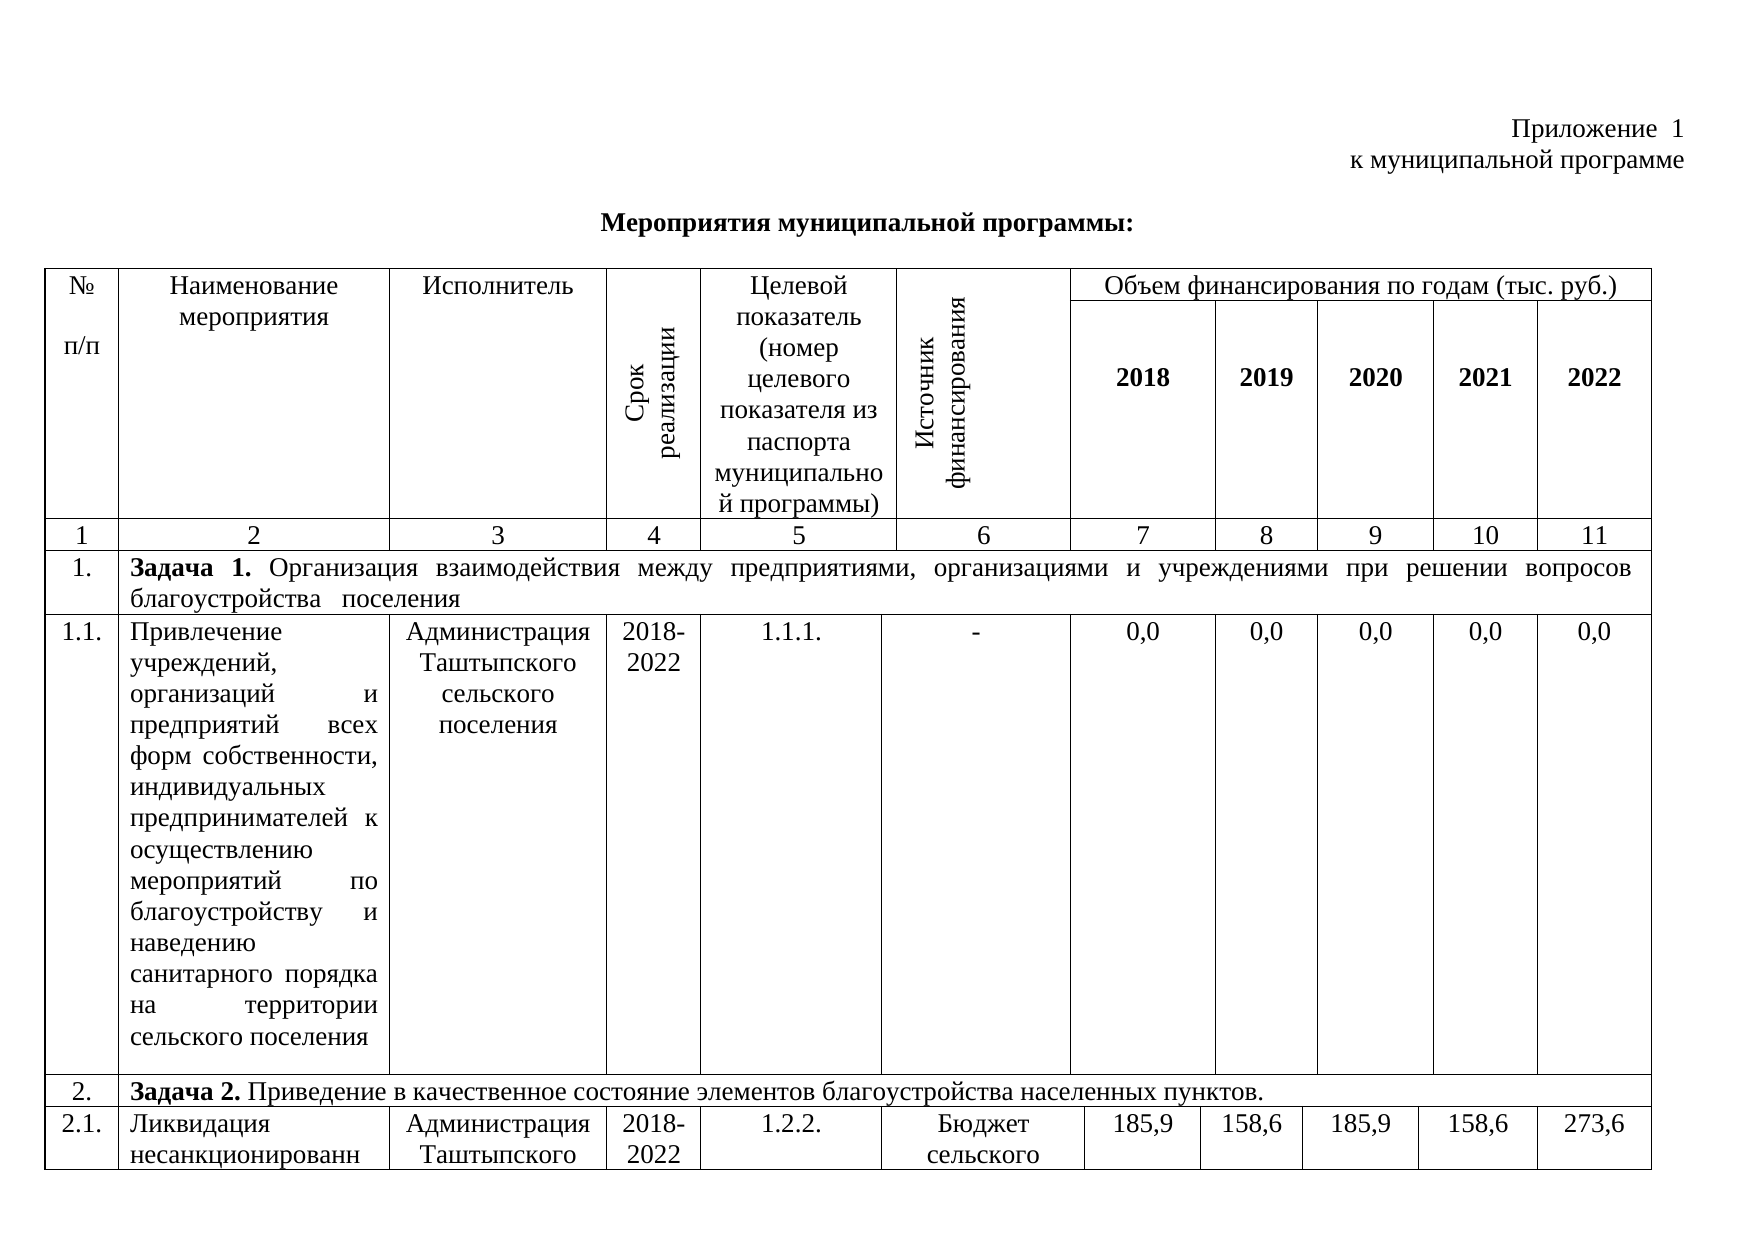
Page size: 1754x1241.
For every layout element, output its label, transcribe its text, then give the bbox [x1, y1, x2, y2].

table_cell 1.2.2. [701, 1107, 881, 1169]
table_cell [390, 1107, 606, 1169]
table_cell 0,0 [1071, 615, 1215, 1073]
table_cell 3 [390, 519, 606, 550]
table_cell Задача 2. Приведение в качественное состояние элементов благоустройства населенных пунктов. [119, 1075, 1651, 1106]
table_cell 2022 [1538, 301, 1651, 518]
table_cell 2018-2022 [607, 615, 700, 1073]
table_cell 273,6 [1538, 1107, 1651, 1169]
table_cell 0,0 [1434, 615, 1537, 1073]
table_cell 9 [1318, 519, 1433, 550]
table_header Объем финансирования по годам (тыс. руб.) [1071, 269, 1651, 300]
table_cell 158,6 [1201, 1107, 1302, 1169]
table_cell 1.1. [46, 615, 118, 1073]
table_cell 8 [1216, 519, 1317, 550]
text Мероприятия муниципальной программы: [56, 206, 1679, 237]
table_cell 0,0 [1538, 615, 1651, 1073]
table_cell Администрация Таштыпского сельского поселения [390, 615, 606, 1073]
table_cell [882, 1107, 1084, 1169]
text к муниципальной программе [557, 143, 1684, 174]
table_header Исполнитель [390, 269, 606, 518]
table_cell 6 [897, 519, 1070, 550]
table_header Наименование мероприятия [119, 269, 389, 518]
table_header № п/п [46, 269, 118, 518]
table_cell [119, 1107, 389, 1169]
table_cell 158,6 [1419, 1107, 1537, 1169]
table_cell 2018-2022 [607, 1107, 700, 1169]
table_header Источник финансирования [897, 269, 1070, 518]
table_cell 5 [701, 519, 896, 550]
text Приложение 1 [557, 112, 1684, 143]
table_cell 185,9 [1085, 1107, 1200, 1169]
table_cell 1.1.1. [701, 615, 881, 1073]
table_cell 2019 [1216, 301, 1317, 518]
table_cell 0,0 [1318, 615, 1433, 1073]
table_header Срок реализации [607, 269, 700, 518]
table_cell 2020 [1318, 301, 1433, 518]
table_cell 2 [119, 519, 389, 550]
table_cell - [882, 615, 1070, 1073]
table_cell 185,9 [1303, 1107, 1418, 1169]
table_cell Задача 1. Организация взаимодействия между предприятиями, организациями и учреждениями при решении вопросов благоустройства поселения [119, 551, 1651, 614]
table_cell 2021 [1434, 301, 1537, 518]
table_cell 10 [1434, 519, 1537, 550]
table_cell 2018 [1071, 301, 1215, 518]
table_cell 7 [1071, 519, 1215, 550]
table_cell 0,0 [1216, 615, 1317, 1073]
table_cell 11 [1538, 519, 1651, 550]
table_cell Привлечение учреждений, организаций и предприятий всех форм собственности, индивидуальных предпринимателей к осуществлению мероприятий по благоустройству и наведению санитарного порядка на территории сельского поселения [119, 615, 389, 1073]
table_header Целевой показатель (номер целевого показателя из паспорта муниципальной программы) [701, 269, 896, 518]
table_cell 1 [46, 519, 118, 550]
table_cell 2.1. [46, 1107, 118, 1169]
table_cell 4 [607, 519, 700, 550]
table_cell 1. [46, 551, 118, 614]
table_cell 2. [46, 1075, 118, 1106]
